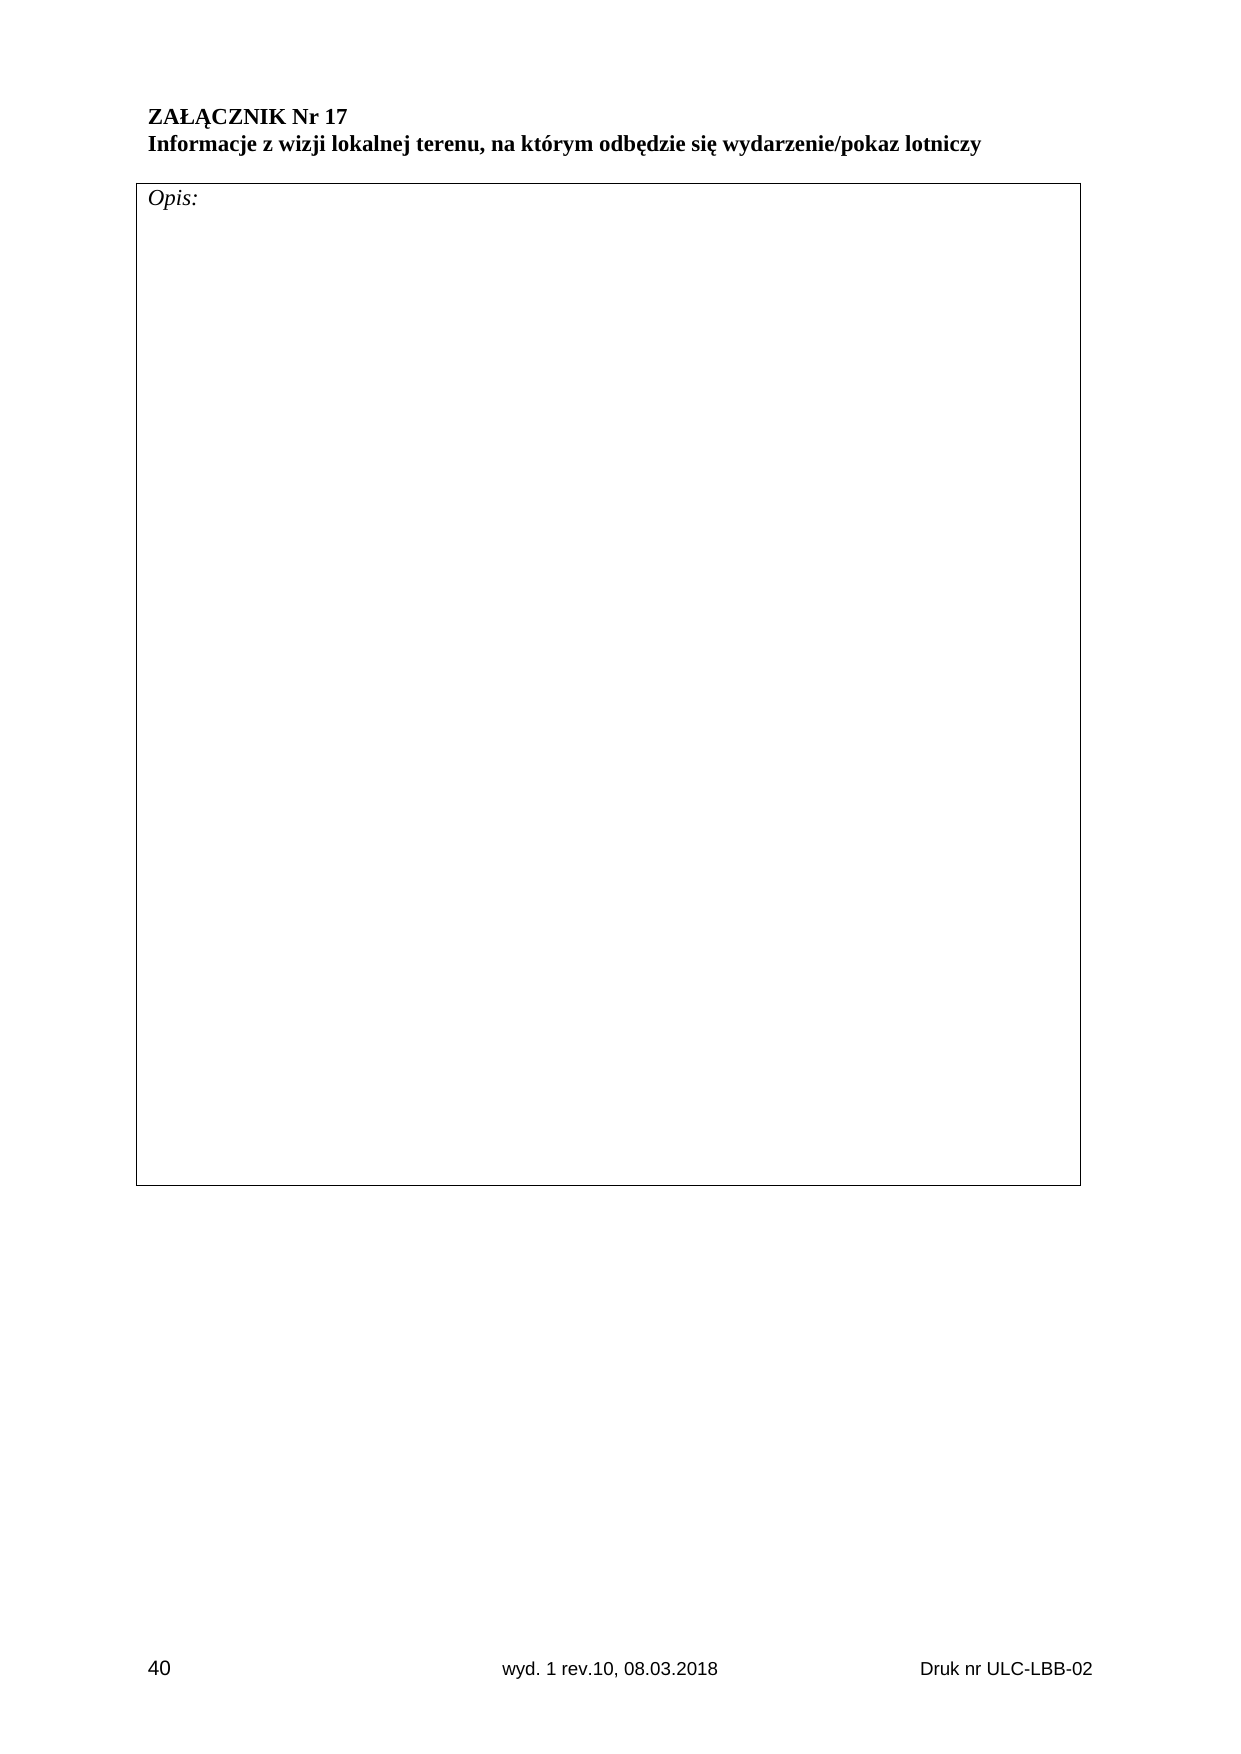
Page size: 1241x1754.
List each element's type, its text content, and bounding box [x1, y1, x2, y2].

table_header Opis: [137, 184, 1080, 1185]
text Informacje z wizji lokalnej terenu, na którym odbędzie się wydarzenie/pokaz lotniczy [148, 130, 1093, 156]
text ZAŁĄCZNIK Nr 17 [148, 103, 1093, 130]
